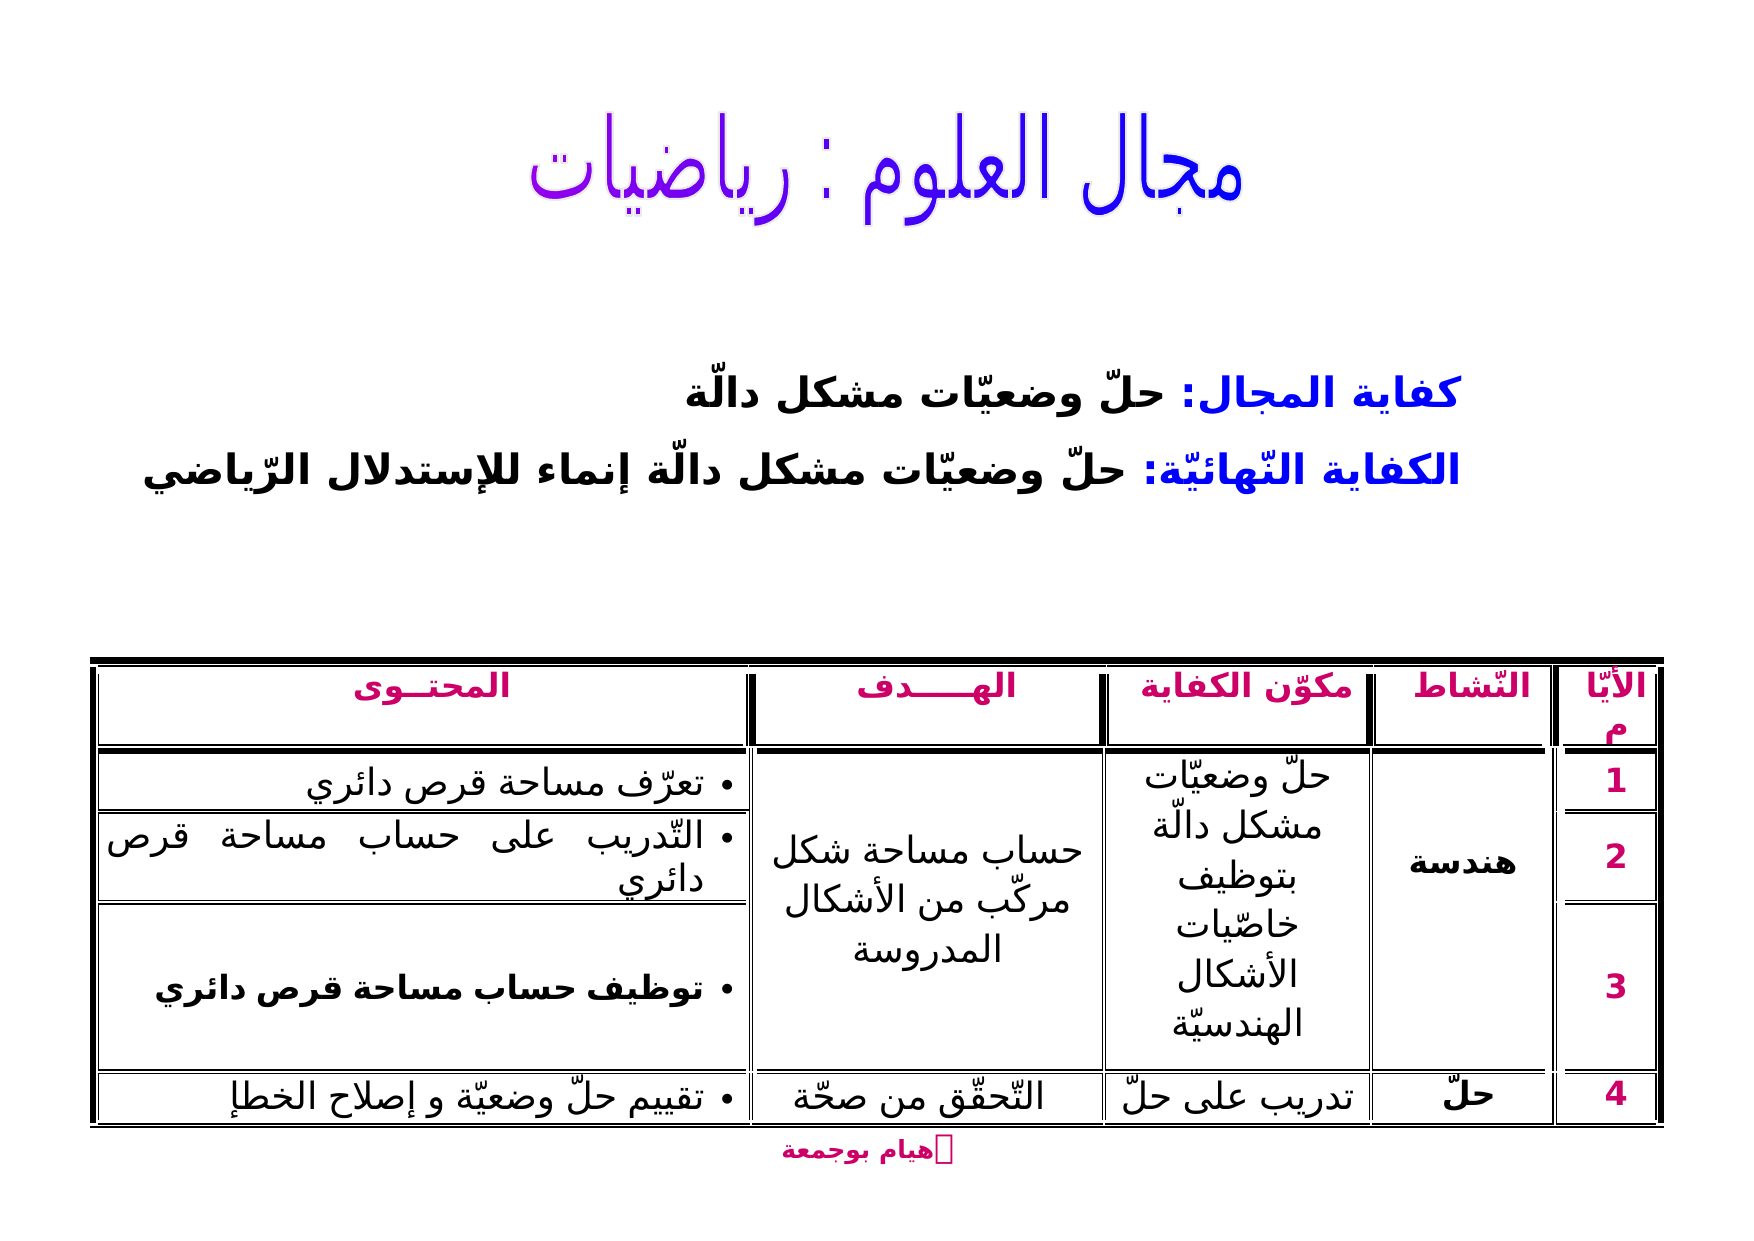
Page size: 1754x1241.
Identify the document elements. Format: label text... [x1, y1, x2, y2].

table_cell توظيف حساب مساحة قرص دائري [96, 900, 749, 1069]
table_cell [96, 1069, 751, 1123]
table_header الأيّام [1555, 664, 1659, 744]
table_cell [751, 1069, 1104, 1123]
table_cell هندسة [1371, 744, 1555, 1069]
table_cell 2 [1555, 809, 1658, 900]
text كفاية المجال: حلّ وضعيّات مشكل دالّة [89, 369, 1665, 417]
table_header النّشاط [1371, 664, 1555, 744]
text الكفاية النّهائيّة: حلّ وضعيّات مشكل دالّة إنماء للإستدلال الرّياضي [89, 445, 1665, 494]
table_cell حلّ وضعيّات مشكل دالّة بتوظيف خاصّيات الأشكال الهندسيّة [1106, 754, 1369, 1069]
table_cell 1 [1555, 744, 1658, 809]
table_cell التّدريب على حساب مساحة قرص دائري [96, 809, 749, 900]
table_cell 4 [1555, 1069, 1658, 1123]
table_header مكوّن الكفاية [1104, 664, 1371, 744]
table_cell حساب مساحة شكل مركّب من الأشكال المدروسة [751, 746, 1104, 1069]
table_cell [1104, 1069, 1371, 1123]
table_header المحتــوى [95, 664, 751, 744]
table_cell حلّ مسائل [1371, 1069, 1555, 1123]
table_header الهـــــدف [751, 667, 1104, 744]
table_cell 3 [1555, 900, 1658, 1069]
table_cell تعرّف مساحة قرص دائري [96, 744, 751, 809]
